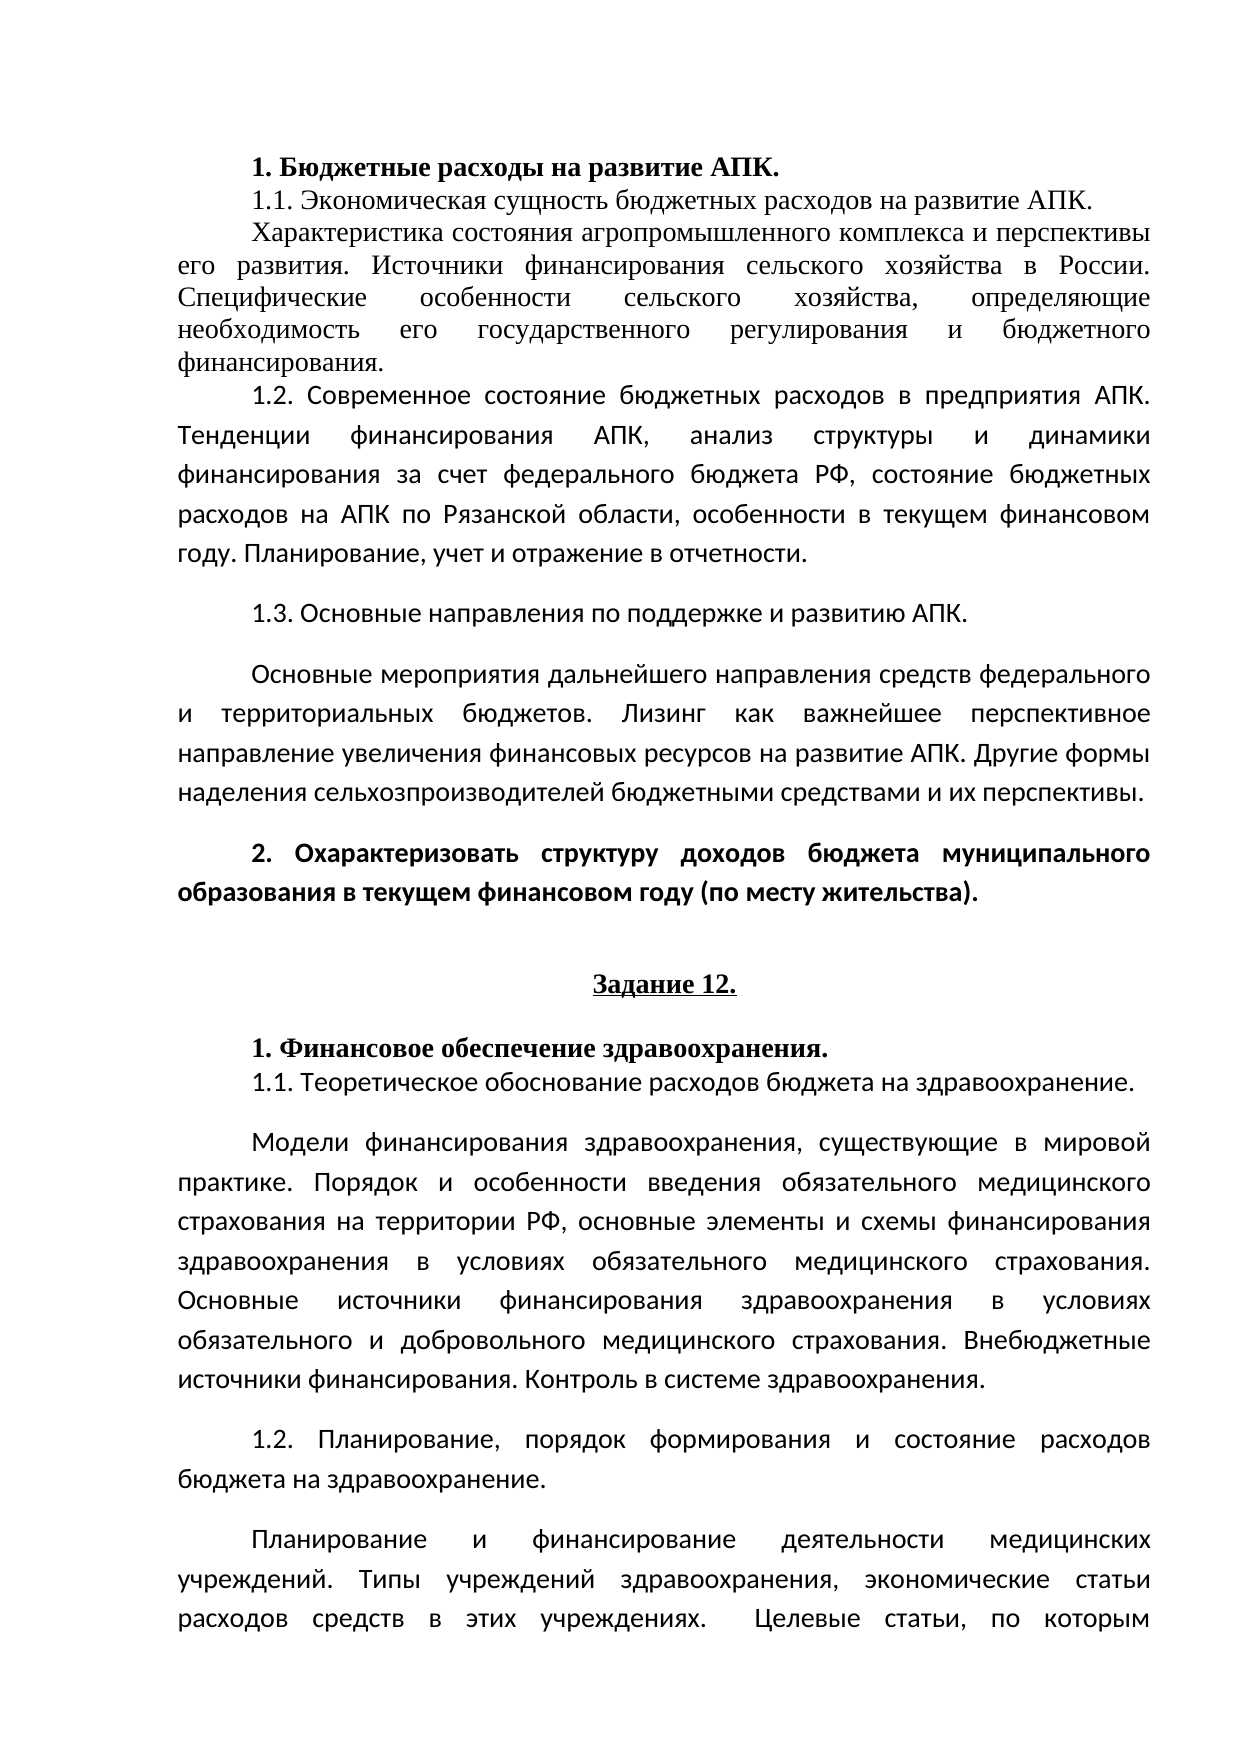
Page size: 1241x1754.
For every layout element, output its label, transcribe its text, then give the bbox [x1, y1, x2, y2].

text 1. Бюджетные расходы на развитие АПК. [177, 151, 1152, 183]
text 1.1. Экономическая сущность бюджетных расходов на развитие АПК. [177, 183, 1152, 215]
text 1.1. Теоретическое обоснование расходов бюджета на здравоохранение. [177, 1064, 1152, 1098]
text 1.3. Основные направления по поддержке и развитию АПК. [177, 596, 1152, 630]
text Основные мероприятия дальнейшего направления средств федерального и территориальных бюджетов. Лизинг как важнейшее перспективное направление увеличения финансовых ресурсов на развитие АПК. Другие формы наделения сельхозпроизводителей бюджетными средствами и их перспективы. [177, 656, 1152, 809]
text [177, 1521, 1152, 1634]
text Модели финансирования здравоохранения, существующие в мировой практике. Порядок и особенности введения обязательного медицинского страхования на территории РФ, основные элементы и схемы финансирования здравоохранения в условиях обязательного медицинского страхования. Основные источники финансирования здравоохранения в условиях обязательного и добровольного медицинского страхования. Внебюджетные источники финансирования. Контроль в системе здравоохранения. [177, 1124, 1152, 1396]
text 2. Охарактеризовать структуру доходов бюджета муниципального образования в текущем финансовом году (по месту жительства). [177, 834, 1152, 908]
text Задание 12. [177, 967, 1152, 999]
text 1.2. Планирование, порядок формирования и состояние расходов бюджета на здравоохранение. [177, 1421, 1152, 1495]
text Характеристика состояния агропромышленного комплекса и перспективы его развития. Источники финансирования сельского хозяйства в России. Специфические особенности сельского хозяйства, определяющие необходимость его государственного регулирования и бюджетного финансирования. [177, 215, 1152, 377]
text 1. Финансовое обеспечение здравоохранения. [177, 1032, 1152, 1064]
text 1.2. Современное состояние бюджетных расходов в предприятия АПК. Тенденции финансирования АПК, анализ структуры и динамики финансирования за счет федерального бюджета РФ, состояние бюджетных расходов на АПК по Рязанской области, особенности в текущем финансовом году. Планирование, учет и отражение в отчетности. [177, 377, 1152, 569]
